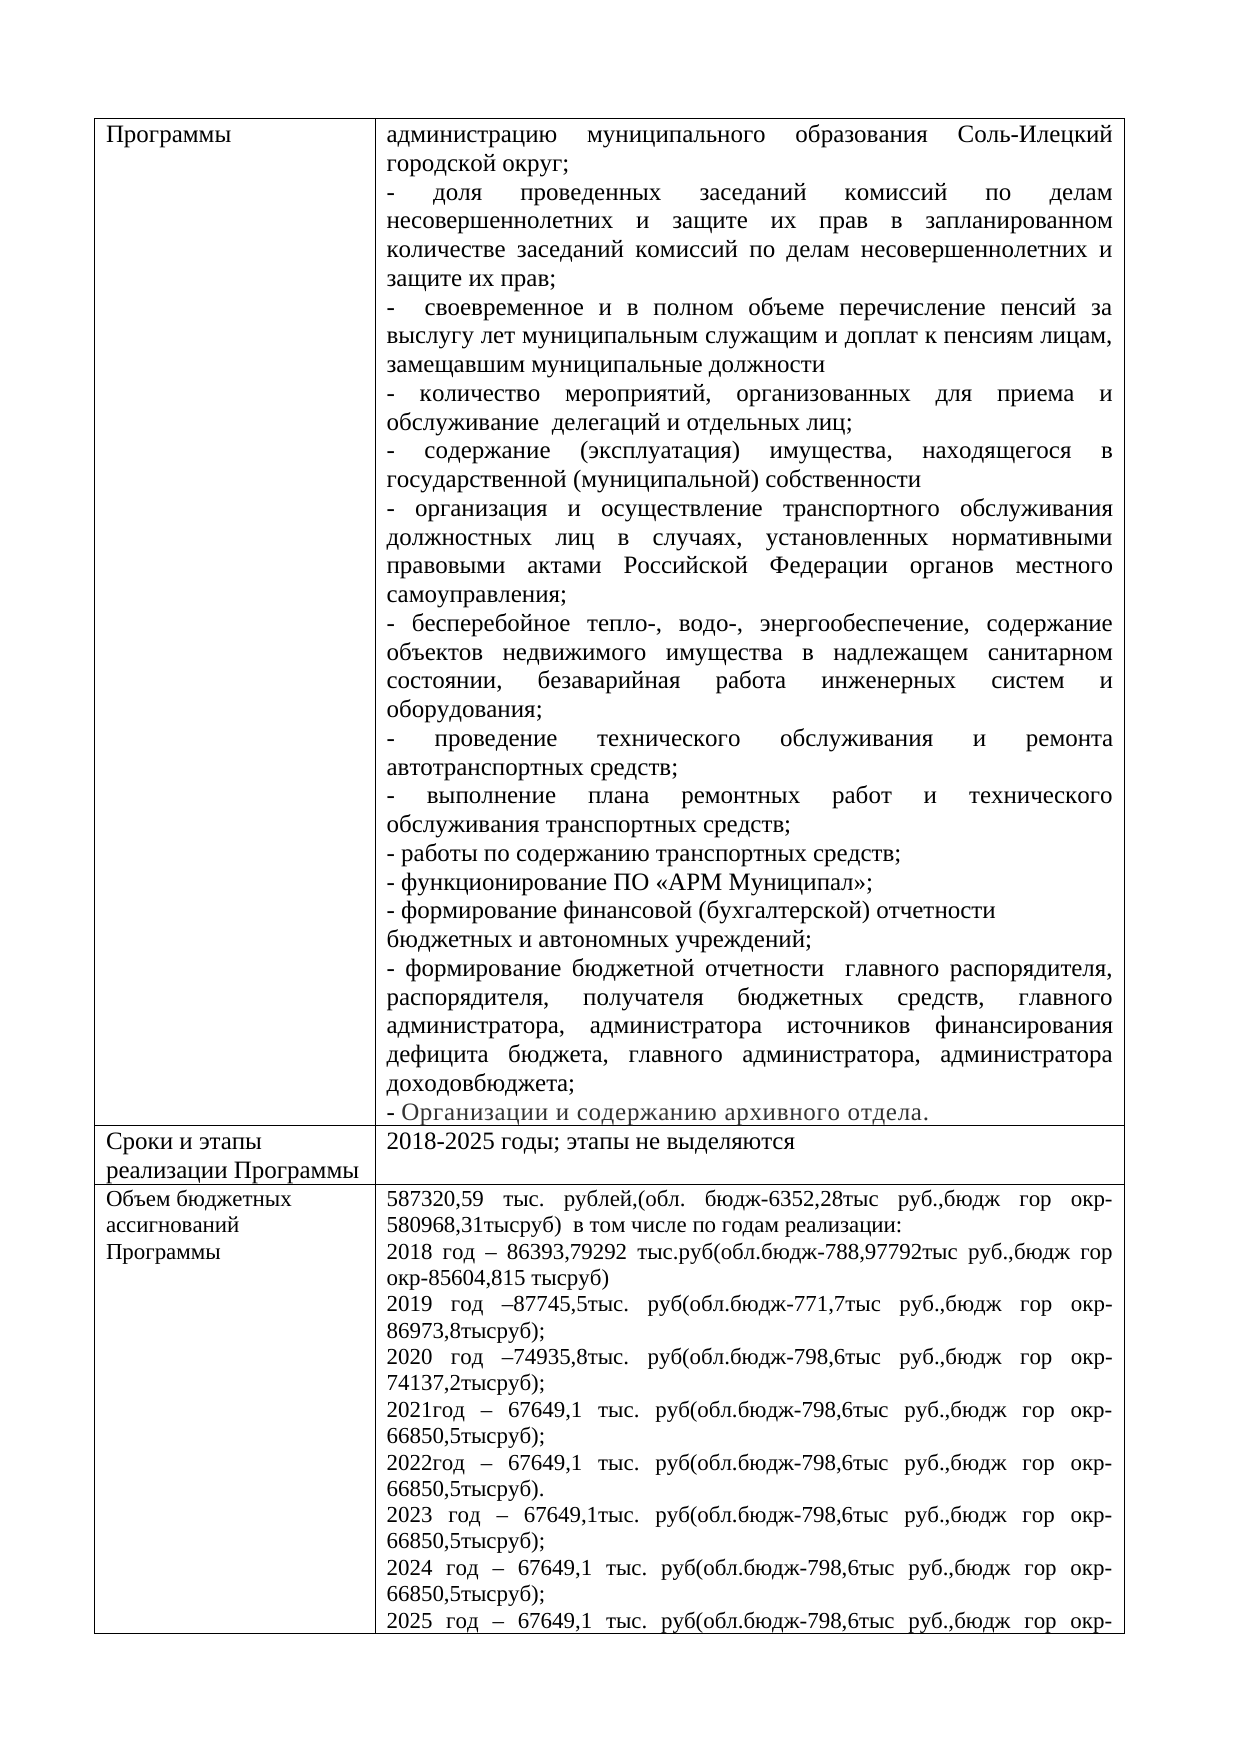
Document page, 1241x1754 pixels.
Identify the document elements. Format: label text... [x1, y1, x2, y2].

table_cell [95, 1185, 375, 1633]
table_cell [376, 119, 1124, 1125]
table_cell 2018-2025 годы; этапы не выделяются [376, 1126, 1124, 1184]
table_cell Сроки и этапы реализации Программы [95, 1126, 375, 1184]
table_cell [376, 1185, 1124, 1633]
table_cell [95, 119, 375, 1125]
